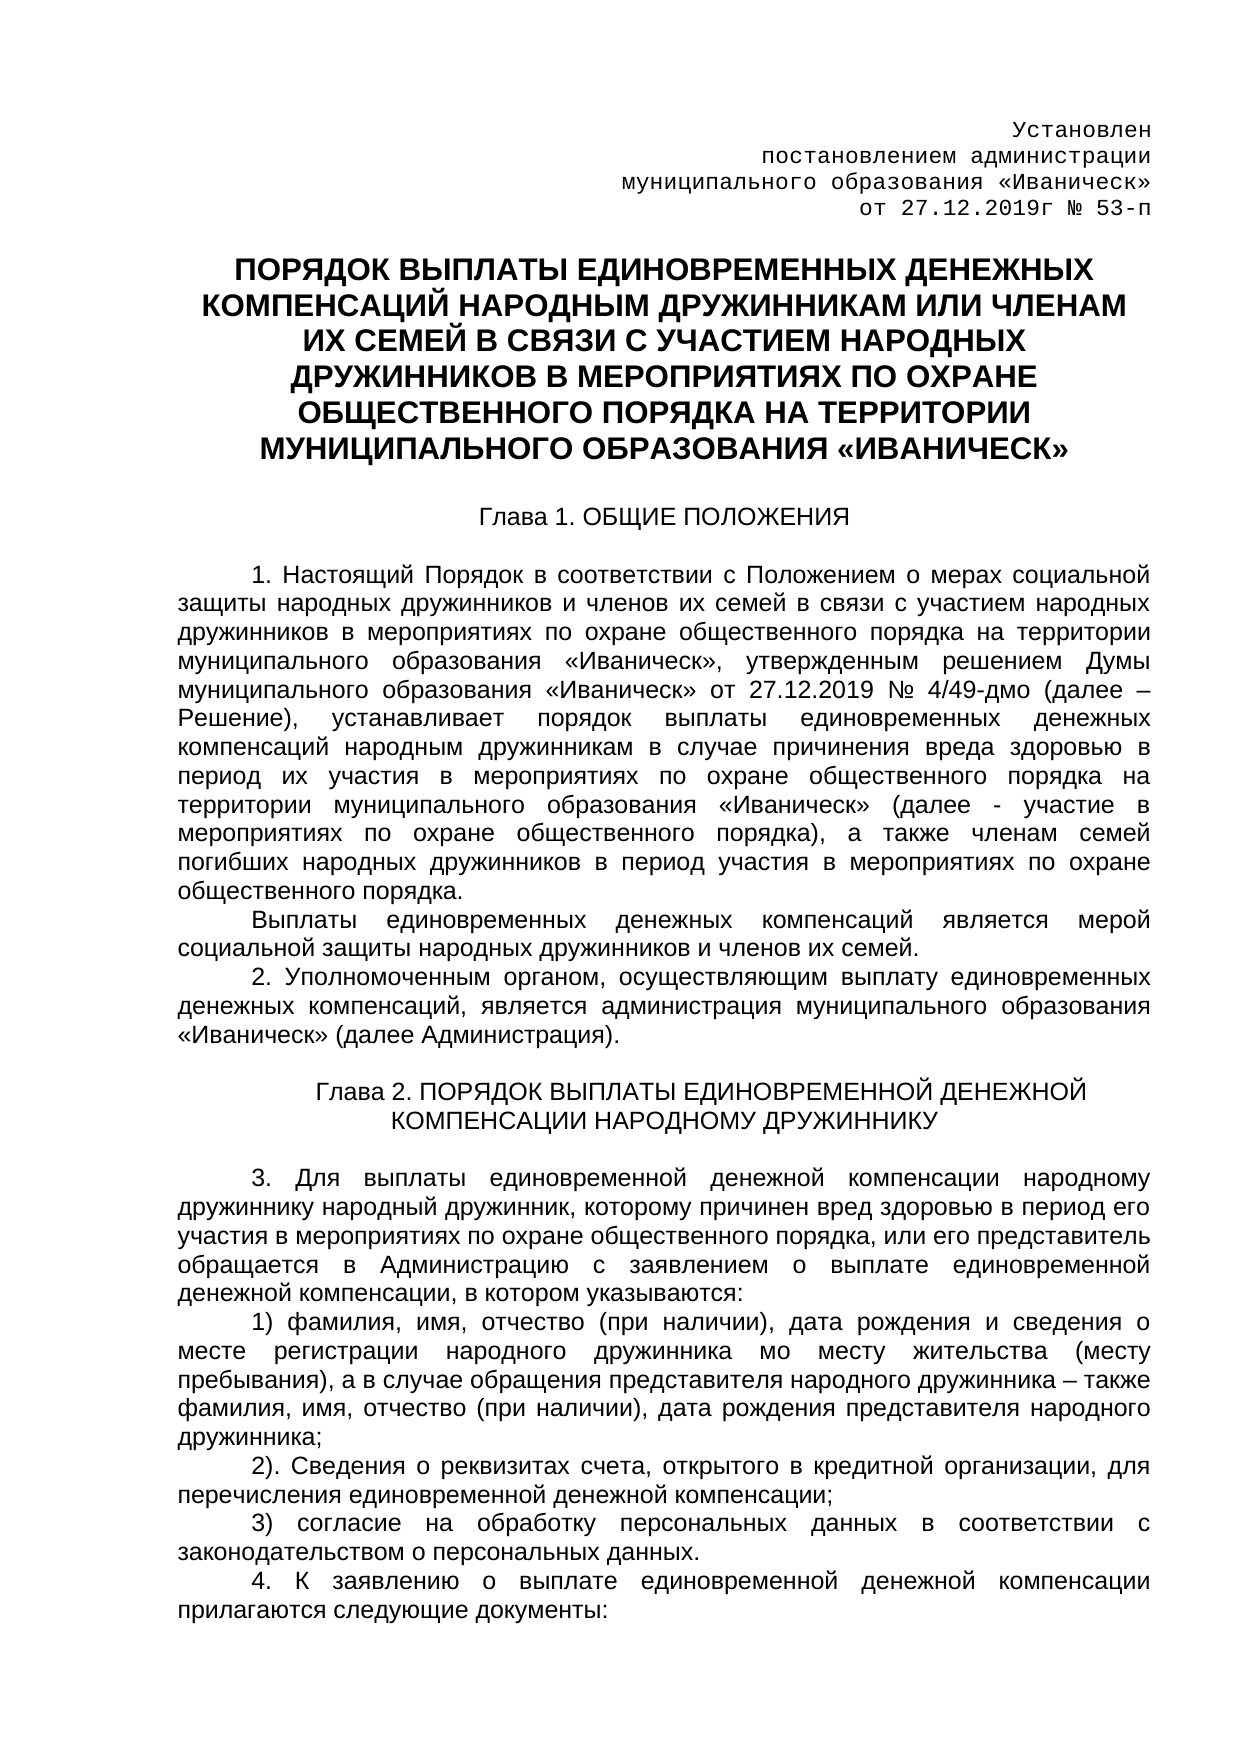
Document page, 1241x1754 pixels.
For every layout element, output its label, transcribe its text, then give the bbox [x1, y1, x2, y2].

text 3. Для выплаты единовременной денежной компенсации народному дружиннику народный дружинник, которому причинен вред здоровью в период его участия в мероприятиях по охране общественного порядка, или его представитель обращается в Администрацию с заявлением о выплате единовременной денежной компенсации, в котором указываются: [177, 1163, 1152, 1307]
text муниципального образования «Иваническ» [177, 170, 1152, 196]
text 3) согласие на обработку персональных данных в соответствии с законодательством о персональных данных. [177, 1508, 1152, 1566]
text 1. Настоящий Порядок в соответствии с Положением о мерах социальной защиты народных дружинников и членов их семей в связи с участием народных дружинников в мероприятиях по охране общественного порядка на территории муниципального образования «Иваническ», утвержденным решением Думы муниципального образования «Иваническ» от 27.12.2019 № 4/49-дмо (далее –Решение), устанавливает порядок выплаты единовременных денежных компенсаций народным дружинникам в случае причинения вреда здоровью в период их участия в мероприятиях по охране общественного порядка на территории муниципального образования «Иваническ» (далее - участие в мероприятиях по охране общественного порядка), а также членам семей погибших народных дружинников в период участия в мероприятиях по охране общественного порядка. [177, 560, 1152, 905]
text ПОРЯДОК ВЫПЛАТЫ ЕДИНОВРЕМЕННЫХ ДЕНЕЖНЫХ КОМПЕНСАЦИЙ НАРОДНЫМ ДРУЖИННИКАМ ИЛИ ЧЛЕНАМ ИХ СЕМЕЙ В СВЯЗИ С УЧАСТИЕМ НАРОДНЫХ ДРУЖИННИКОВ В МЕРОПРИЯТИЯХ ПО ОХРАНЕ ОБЩЕСТВЕННОГО ПОРЯДКА НА ТЕРРИТОРИИ МУНИЦИПАЛЬНОГО ОБРАЗОВАНИЯ «ИВАНИЧЕСК» [177, 251, 1152, 466]
text Выплаты единовременных денежных компенсаций является мерой социальной защиты народных дружинников и членов их семей. [177, 905, 1152, 962]
text 4. К заявлению о выплате единовременной денежной компенсации прилагаются следующие документы: [177, 1566, 1152, 1623]
text от 27.12.2019г № 53-п [177, 196, 1152, 222]
text Установлен [177, 118, 1152, 144]
text 1) фамилия, имя, отчество (при наличии), дата рождения и сведения о месте регистрации народного дружинника мо месту жительства (месту пребывания), а в случае обращения представителя народного дружинника – также фамилия, имя, отчество (при наличии), дата рождения представителя народного дружинника; [177, 1307, 1152, 1451]
text Глава 2. ПОРЯДОК ВЫПЛАТЫ ЕДИНОВРЕМЕННОЙ ДЕНЕЖНОЙ КОМПЕНСАЦИИ НАРОДНОМУ ДРУЖИННИКУ [177, 1077, 1152, 1135]
text 2. Уполномоченным органом, осуществляющим выплату единовременных денежных компенсаций, является администрация муниципального образования «Иваническ» (далее Администрация). [177, 962, 1152, 1048]
text 2). Сведения о реквизитах счета, открытого в кредитной организации, для перечисления единовременной денежной компенсации; [177, 1451, 1152, 1508]
text Глава 1. ОБЩИЕ ПОЛОЖЕНИЯ [177, 502, 1152, 531]
text постановлением администрации [177, 144, 1152, 170]
